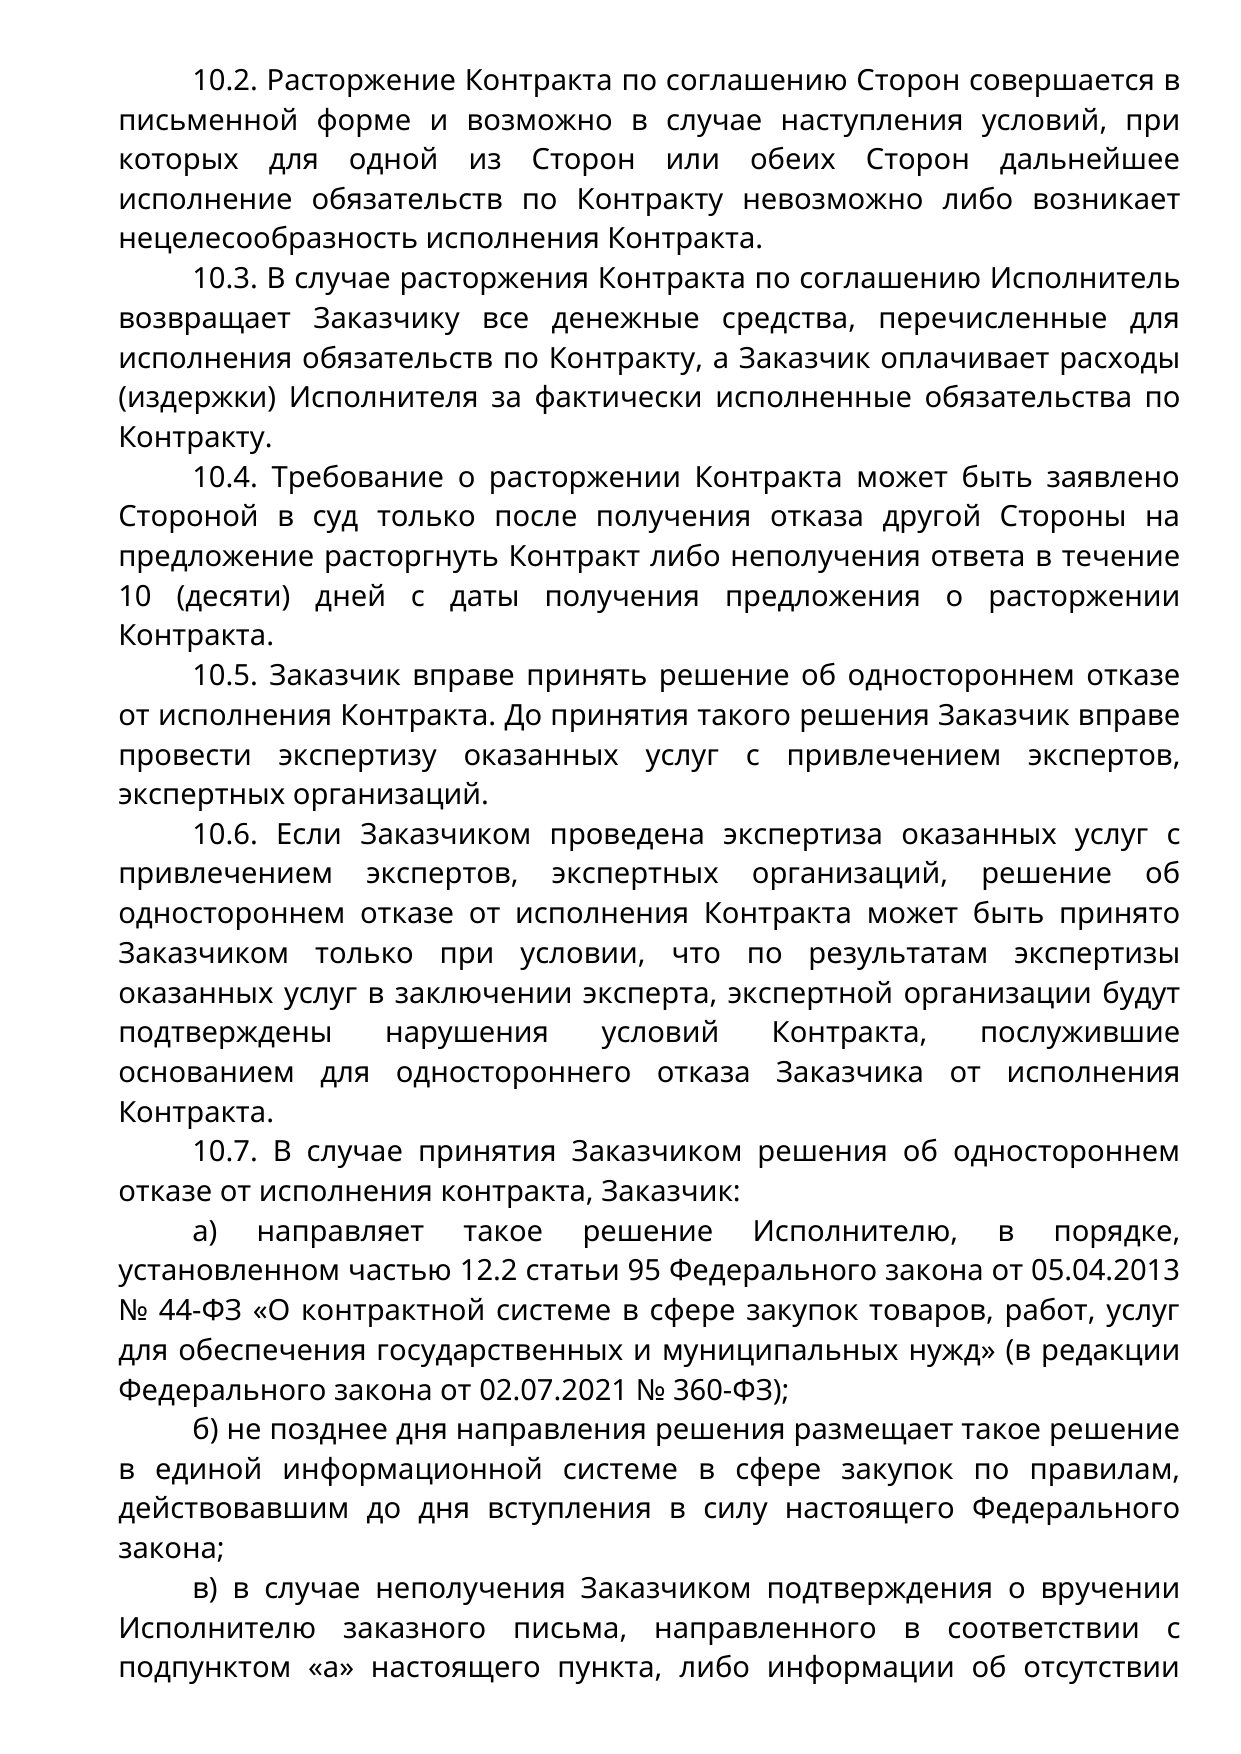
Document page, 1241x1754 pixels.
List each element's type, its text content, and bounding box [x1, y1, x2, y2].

text 10.4. Требование о расторжении Контракта может быть заявлено Стороной в суд только после получения отказа другой Стороны на предложение расторгнуть Контракт либо неполучения ответа в течение 10 (десяти) дней с даты получения предложения о расторжении Контракта. [118, 456, 1181, 654]
text 10.7. В случае принятия Заказчиком решения об одностороннем отказе от исполнения контракта, Заказчик: [118, 1131, 1181, 1210]
text а) направляет такое решение Исполнителю, в порядке, установленном частью 12.2 статьи 95 Федерального закона от 05.04.2013 № 44-ФЗ «О контрактной системе в сфере закупок товаров, работ, услуг для обеспечения государственных и муниципальных нужд» (в редакции Федерального закона от 02.07.2021 № 360-ФЗ); [118, 1210, 1181, 1408]
text 10.3. В случае расторжения Контракта по соглашению Исполнитель возвращает Заказчику все денежные средства, перечисленные для исполнения обязательств по Контракту, а Заказчик оплачивает расходы (издержки) Исполнителя за фактически исполненные обязательства по Контракту. [118, 257, 1181, 456]
text 10.5. Заказчик вправе принять решение об одностороннем отказе от исполнения Контракта. До принятия такого решения Заказчик вправе провести экспертизу оказанных услуг с привлечением экспертов, экспертных организаций. [118, 654, 1181, 813]
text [118, 1567, 1181, 1686]
text 10.2. Расторжение Контракта по соглашению Сторон совершается в письменной форме и возможно в случае наступления условий, при которых для одной из Сторон или обеих Сторон дальнейшее исполнение обязательств по Контракту невозможно либо возникает нецелесообразность исполнения Контракта. [118, 59, 1181, 257]
text б) не позднее дня направления решения размещает такое решение в единой информационной системе в сфере закупок по правилам, действовавшим до дня вступления в силу настоящего Федерального закона; [118, 1408, 1181, 1567]
text 10.6. Если Заказчиком проведена экспертиза оказанных услуг с привлечением экспертов, экспертных организаций, решение об одностороннем отказе от исполнения Контракта может быть принято Заказчиком только при условии, что по результатам экспертизы оказанных услуг в заключении эксперта, экспертной организации будут подтверждены нарушения условий Контракта, послужившие основанием для одностороннего отказа Заказчика от исполнения Контракта. [118, 813, 1181, 1131]
